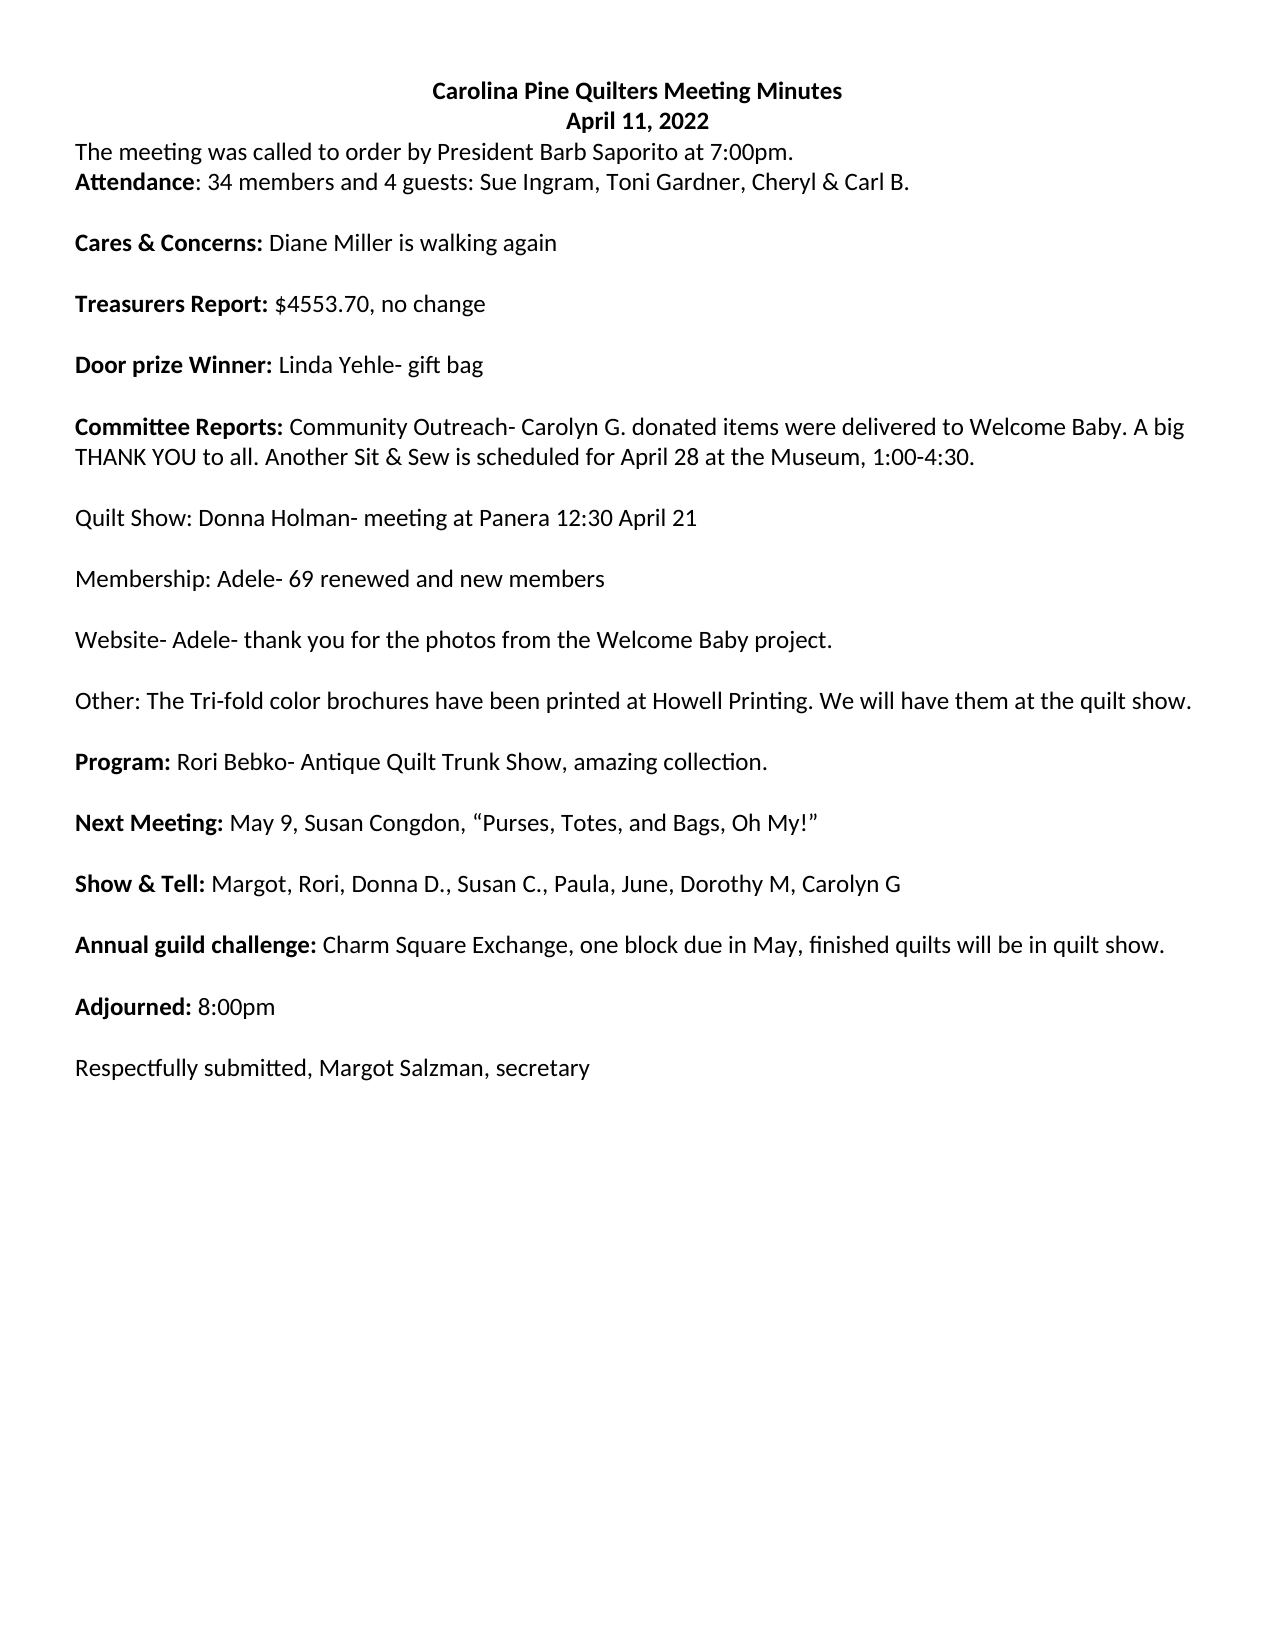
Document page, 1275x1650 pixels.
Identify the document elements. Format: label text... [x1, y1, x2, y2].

text Adjourned: 8:00pm [75, 991, 1200, 1021]
text Respectfully submitted, Margot Salzman, secretary [75, 1052, 1200, 1082]
text Attendance: 34 members and 4 guests: Sue Ingram, Toni Gardner, Cheryl & Carl B. [75, 167, 1200, 197]
text The meeting was called to order by President Barb Saporito at 7:00pm. [75, 136, 1200, 167]
text Treasurers Report: $4553.70, no change [75, 289, 1200, 319]
text Committee Reports: Community Outreach- Carolyn G. donated items were delivered to Welcome Baby. A big THANK YOU to all. Another Sit & Sew is scheduled for April 28 at the Museum, 1:00-4:30. [75, 411, 1200, 472]
text Show & Tell: Margot, Rori, Donna D., Susan C., Paula, June, Dorothy M, Carolyn G [75, 868, 1200, 899]
text Door prize Winner: Linda Yehle- gift bag [75, 350, 1200, 380]
text Membership: Adele- 69 renewed and new members [75, 563, 1200, 594]
text Website- Adele- thank you for the photos from the Welcome Baby project. [75, 624, 1200, 655]
text Quilt Show: Donna Holman- meeting at Panera 12:30 April 21 [75, 502, 1200, 533]
text April 11, 2022 [75, 106, 1200, 136]
text Next Meeting: May 9, Susan Congdon, “Purses, Totes, and Bags, Oh My!” [75, 807, 1200, 838]
text Program: Rori Bebko- Antique Quilt Trunk Show, amazing collection. [75, 746, 1200, 777]
text Carolina Pine Quilters Meeting Minutes [75, 75, 1200, 106]
text Annual guild challenge: Charm Square Exchange, one block due in May, finished quilts will be in quilt show. [75, 929, 1200, 960]
text Cares & Concerns: Diane Miller is walking again [75, 228, 1200, 258]
text Other: The Tri-fold color brochures have been printed at Howell Printing. We will have them at the quilt show. [75, 685, 1200, 716]
